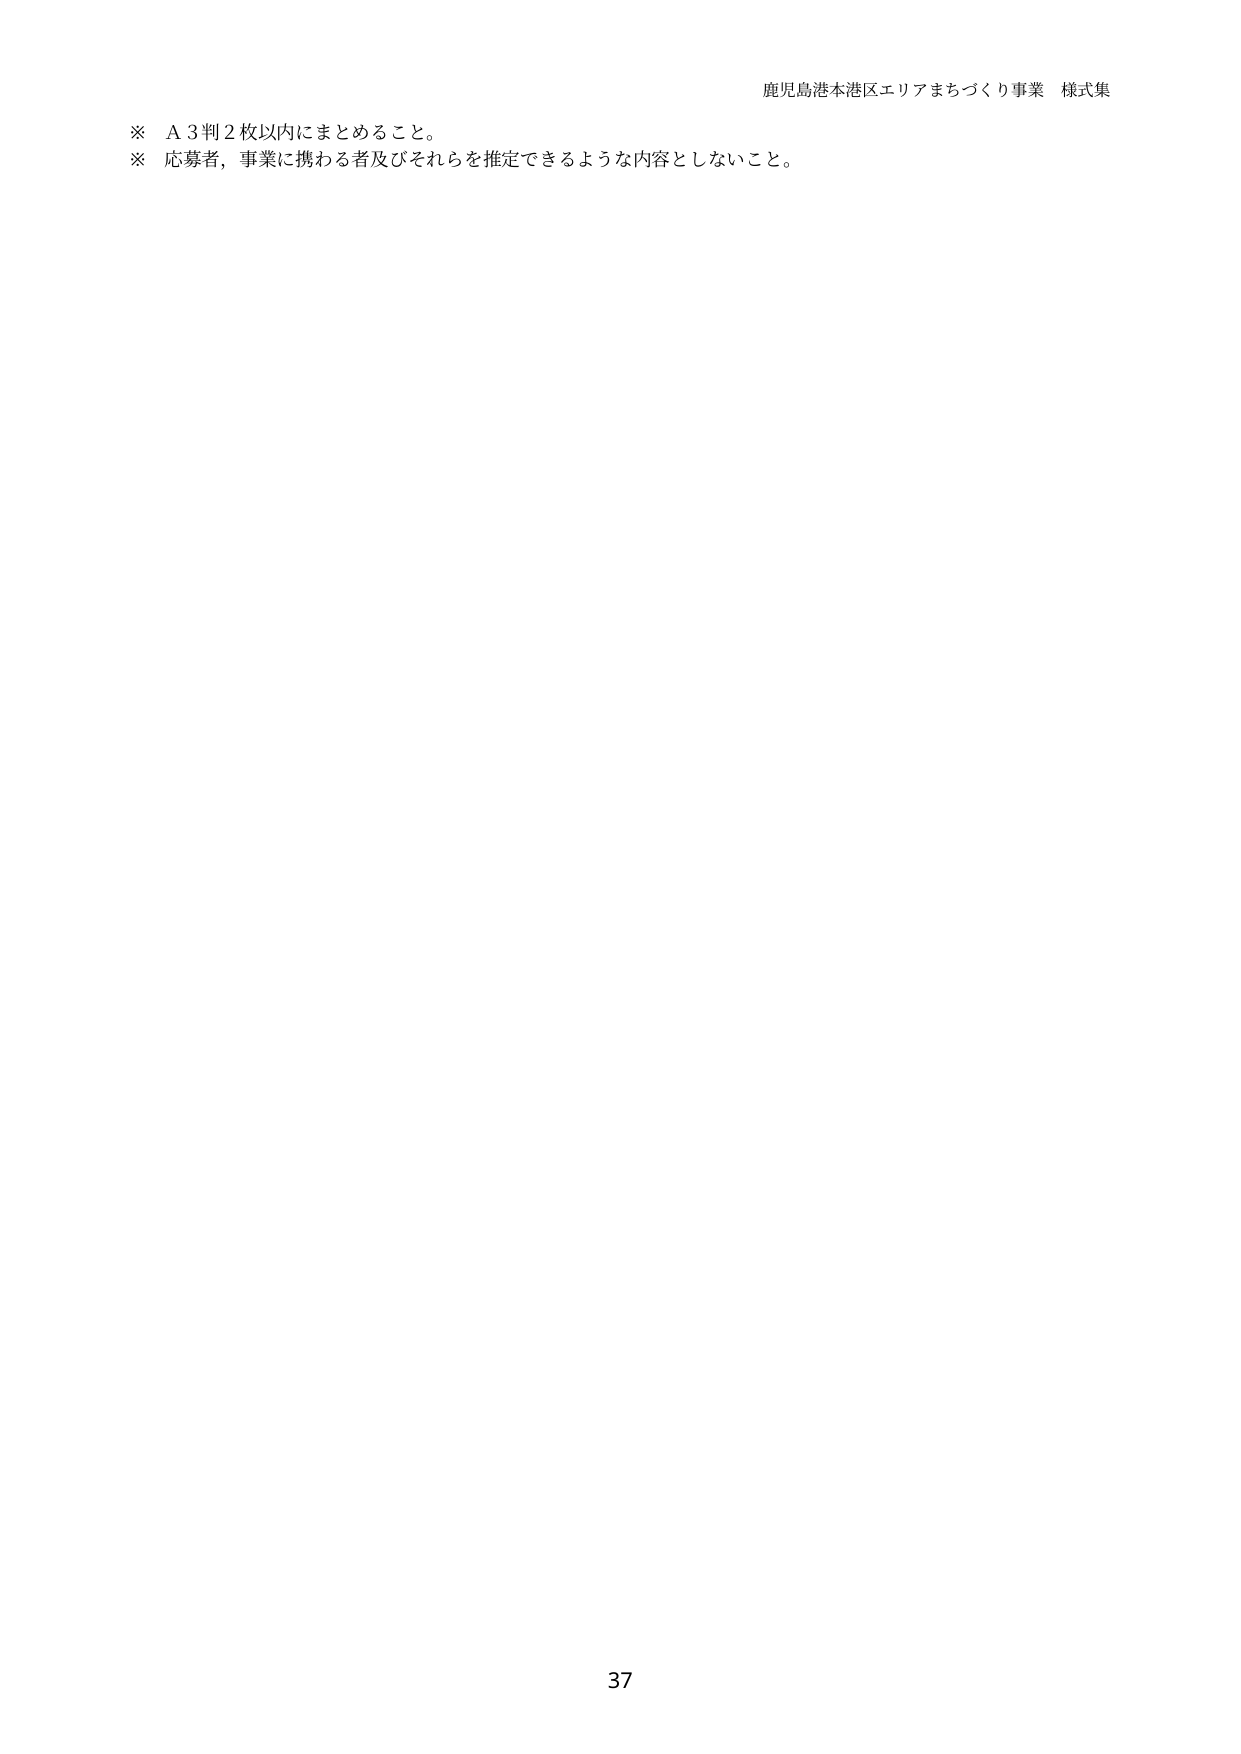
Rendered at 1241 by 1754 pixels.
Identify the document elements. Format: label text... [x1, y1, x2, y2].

text ※ Ａ３判２枚以内にまとめること。 [130, 118, 1110, 145]
text ※ 応募者，事業に携わる者及びそれらを推定できるような内容としないこと。 [130, 145, 1110, 172]
